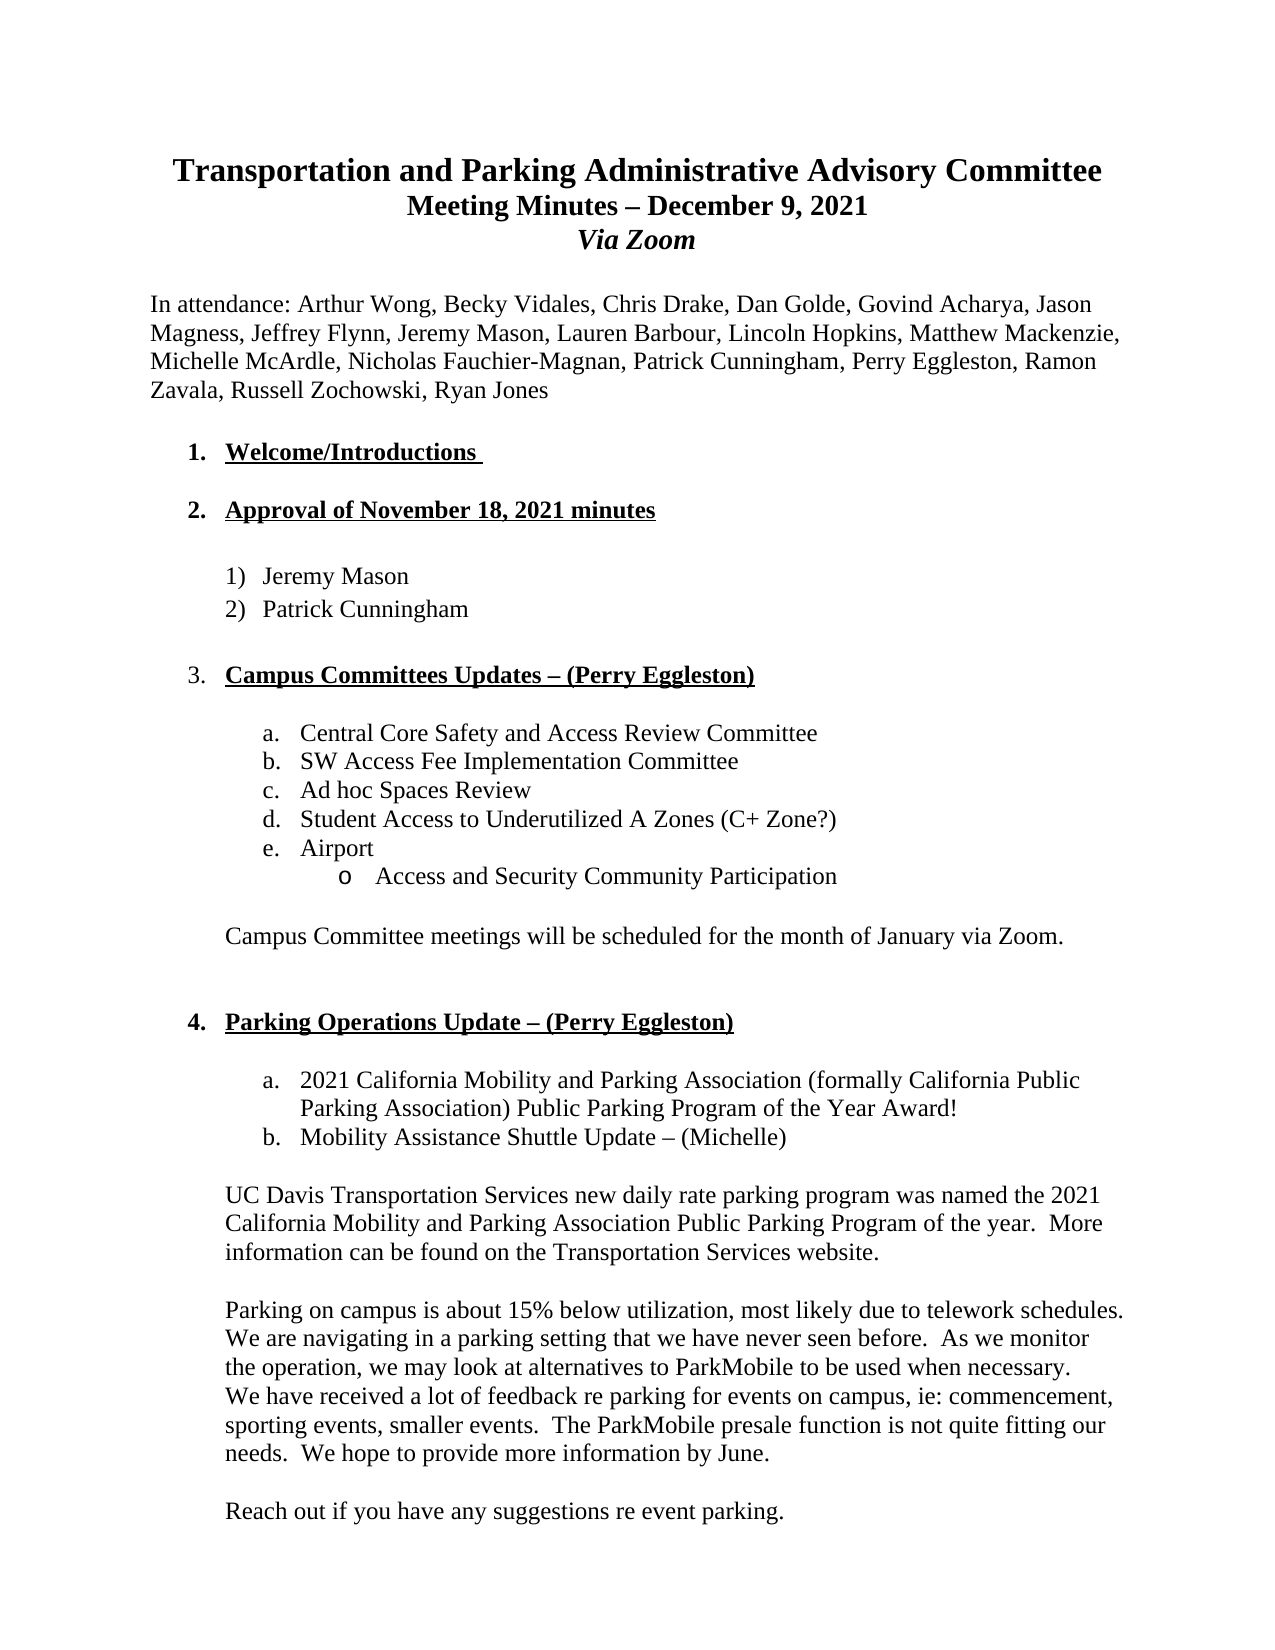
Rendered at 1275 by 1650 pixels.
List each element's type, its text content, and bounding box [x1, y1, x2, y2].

text Campus Committee meetings will be scheduled for the month of January via Zoom. [225, 921, 1125, 950]
list Approval of November 18, 2021 minutes [187, 495, 1125, 524]
list Student Access to Underutilized A Zones (C+ Zone?) [262, 804, 1125, 833]
text UC Davis Transportation Services new daily rate parking program was named the 2021 California Mobility and Parking Association Public Parking Program of the year. More information can be found on the Transportation Services website. [225, 1180, 1125, 1266]
list Airport [262, 833, 1125, 861]
text Reach out if you have any suggestions re event parking. [225, 1496, 1125, 1525]
list 2021 California Mobility and Parking Association (formally California Public Parking Association) Public Parking Program of the Year Award! [262, 1065, 1125, 1122]
list Ad hoc Spaces Review [262, 775, 1125, 804]
list SW Access Fee Implementation Committee [262, 746, 1125, 775]
list Parking Operations Update – (Perry Eggleston) [187, 1007, 1125, 1036]
text Via Zoom [150, 222, 1125, 255]
text Transportation and Parking Administrative Advisory Committee [150, 150, 1125, 188]
list Welcome/Introductions [187, 437, 1125, 466]
text Meeting Minutes – December 9, 2021 [150, 188, 1125, 222]
list Central Core Safety and Access Review Committee [262, 718, 1125, 746]
list Campus Committees Updates – (Perry Eggleston) [187, 660, 1125, 689]
list Access and Security Community Participation [337, 861, 1125, 892]
list Jeremy Mason [225, 561, 1125, 590]
text We have received a lot of feedback re parking for events on campus, ie: commencement, sporting events, smaller events. The ParkMobile presale function is not quite fitting our needs. We hope to provide more information by June. [225, 1381, 1125, 1467]
list Mobility Assistance Shuttle Update – (Michelle) [262, 1122, 1125, 1151]
text Parking on campus is about 15% below utilization, most likely due to telework schedules. We are navigating in a parking setting that we have never seen before. As we monitor the operation, we may look at alternatives to ParkMobile to be used when necessary. [225, 1295, 1125, 1381]
text In attendance: Arthur Wong, Becky Vidales, Chris Drake, Dan Golde, Govind Acharya, Jason Magness, Jeffrey Flynn, Jeremy Mason, Lauren Barbour, Lincoln Hopkins, Matthew Mackenzie, Michelle McArdle, Nicholas Fauchier-Magnan, Patrick Cunningham, Perry Eggleston, Ramon Zavala, Russell Zochowski, Ryan Jones [150, 289, 1125, 404]
list Patrick Cunningham [225, 594, 1125, 623]
